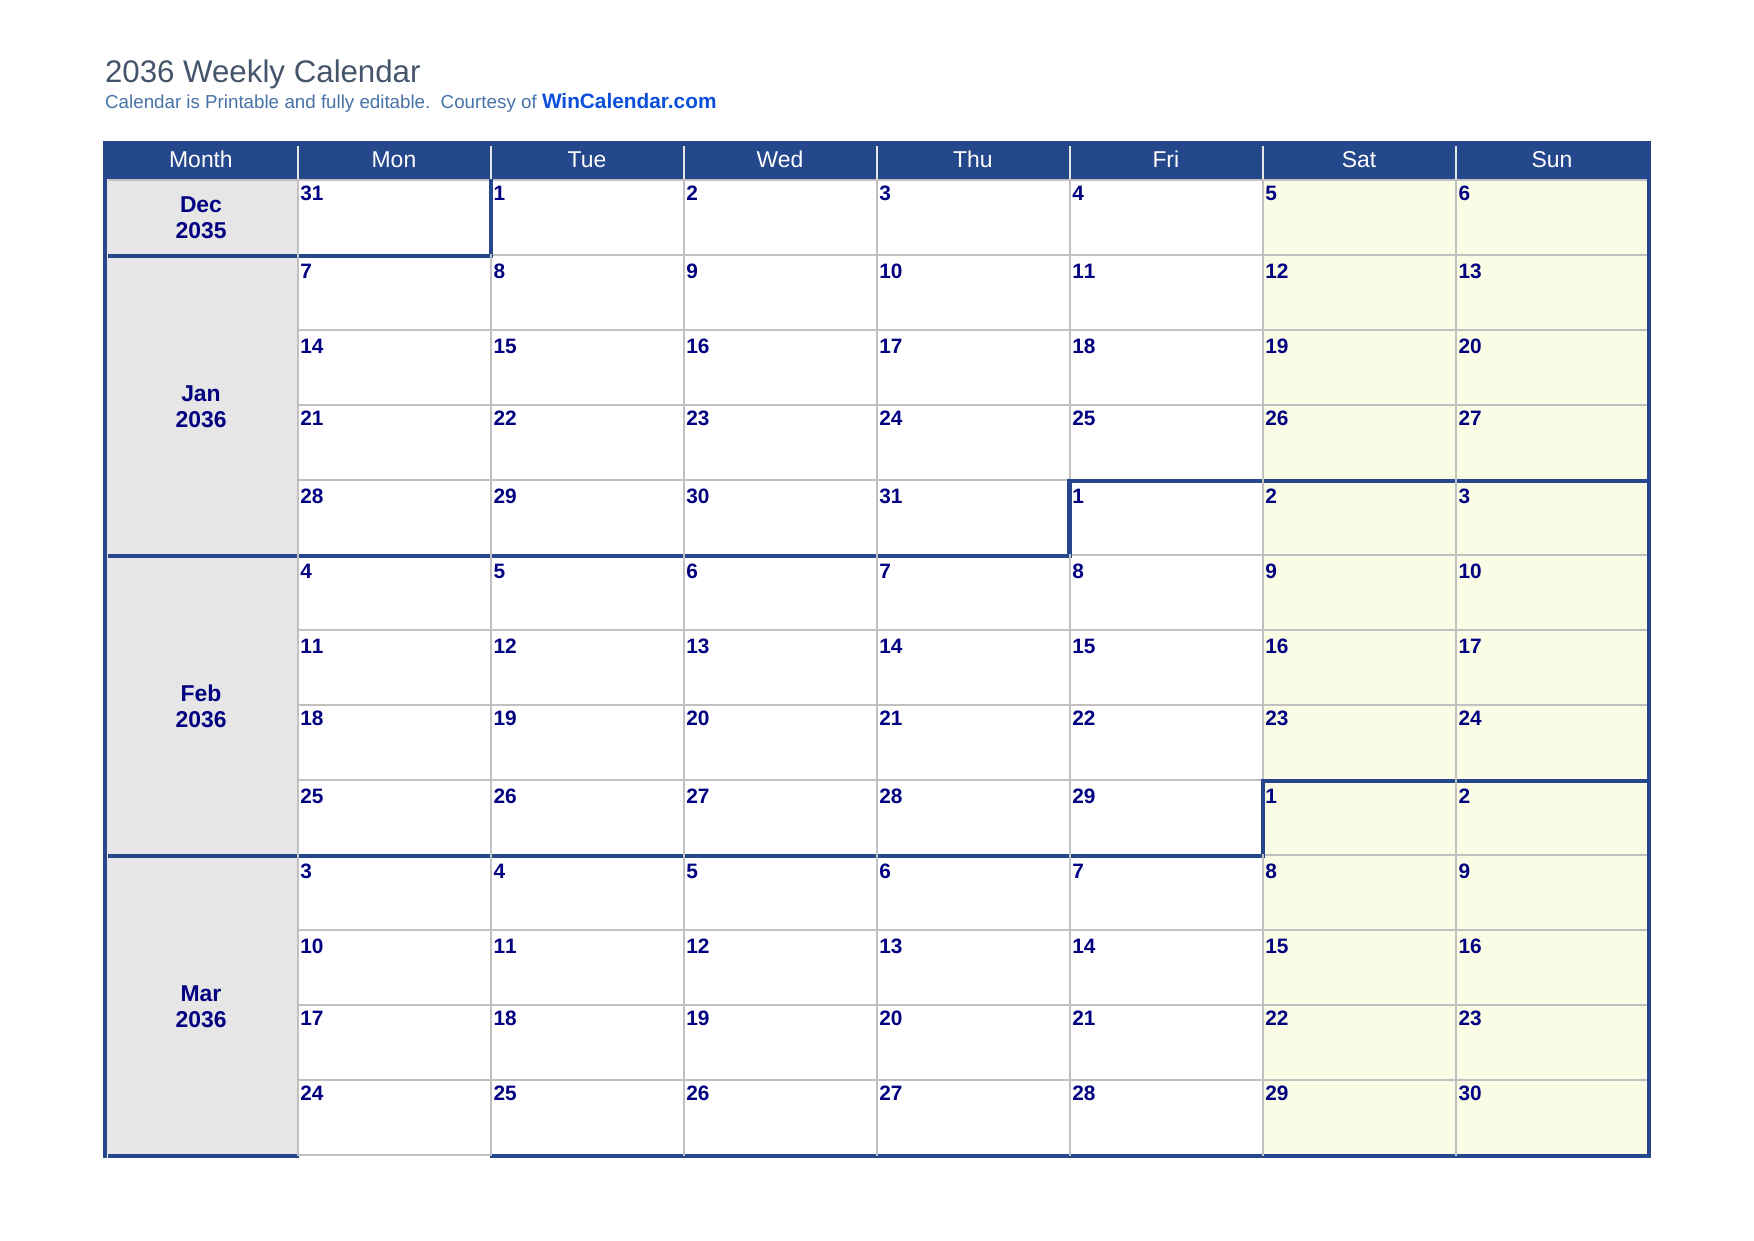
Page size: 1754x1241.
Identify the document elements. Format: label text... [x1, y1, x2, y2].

table_cell 25 [492, 1081, 683, 1154]
table_cell 19 [1264, 331, 1455, 404]
table_cell 6 [1457, 181, 1647, 254]
table_cell 15 [492, 331, 683, 404]
table_cell 1 [1265, 783, 1455, 854]
table_cell Feb 2036 [107, 555, 297, 854]
table_cell 21 [878, 706, 1069, 779]
table_cell 14 [1071, 931, 1262, 1004]
table_cell 4 [1071, 181, 1262, 254]
table_cell 31 [878, 481, 1067, 554]
table_header Wed [685, 146, 876, 179]
table_cell 20 [685, 706, 876, 779]
table_cell 1 [493, 181, 683, 254]
table_cell Mar 2036 [107, 855, 297, 1154]
table_header Mon [299, 146, 490, 179]
table_header Sat [1264, 146, 1455, 179]
table_cell 19 [492, 706, 683, 779]
table_cell 17 [299, 1006, 490, 1079]
table_cell 10 [878, 256, 1069, 329]
table_cell 16 [685, 331, 876, 404]
table_cell 13 [685, 631, 876, 704]
table_cell 20 [1457, 331, 1647, 404]
table_cell 2 [1264, 483, 1455, 554]
table_cell 3 [878, 181, 1069, 254]
table_cell 13 [878, 931, 1069, 1004]
table_cell 16 [1264, 631, 1455, 704]
table_cell 5 [685, 858, 876, 929]
table_cell 8 [1264, 856, 1455, 929]
table_cell 14 [299, 331, 490, 404]
table_cell 6 [685, 558, 876, 629]
table_cell 4 [492, 858, 683, 929]
table_cell 7 [1071, 858, 1262, 929]
table_cell 18 [1071, 331, 1262, 404]
table_cell 16 [1457, 931, 1647, 1004]
table_cell Dec 2035 [107, 180, 297, 254]
table_cell 12 [685, 931, 876, 1004]
table_cell 27 [878, 1081, 1069, 1154]
table_cell 28 [299, 481, 490, 554]
table_cell 11 [1071, 256, 1262, 329]
table_cell 24 [878, 406, 1069, 479]
table_cell 27 [1457, 406, 1647, 479]
table_cell 23 [1457, 1006, 1647, 1079]
table_cell 11 [299, 631, 490, 704]
table_cell 30 [1457, 1081, 1647, 1154]
table_cell 10 [1457, 556, 1647, 629]
table_cell 11 [492, 931, 683, 1004]
table_cell 26 [1264, 406, 1455, 479]
table_cell 26 [685, 1081, 876, 1154]
table_cell 2 [1457, 783, 1647, 854]
table_header Sun [1457, 146, 1647, 179]
table_cell 7 [299, 258, 490, 329]
table_cell 3 [299, 858, 490, 929]
table_cell 8 [1071, 556, 1262, 629]
table_cell 5 [492, 558, 683, 629]
table_cell 20 [878, 1006, 1069, 1079]
table_cell 27 [685, 781, 876, 854]
table_header Fri [1071, 146, 1262, 179]
table_cell 28 [1071, 1081, 1262, 1154]
table_cell 3 [1457, 483, 1647, 554]
table_header Month [107, 146, 297, 179]
table_cell 18 [299, 706, 490, 779]
table_cell 29 [1071, 781, 1261, 854]
text 2036 Weekly Calendar Calendar is Printable and fully editable. Courtesy of WinCalendar.com [105, 53, 1649, 141]
table_header Tue [492, 146, 683, 179]
table_cell 9 [1457, 856, 1647, 929]
table_cell 9 [1264, 556, 1455, 629]
table_cell 17 [1457, 631, 1647, 704]
table_cell Jan 2036 [107, 255, 297, 554]
table_cell 21 [299, 406, 490, 479]
table_cell 7 [878, 558, 1069, 629]
table_cell 24 [1457, 706, 1647, 779]
table_cell 13 [1457, 256, 1647, 329]
table_cell 5 [1264, 181, 1455, 254]
table_cell 14 [878, 631, 1069, 704]
table_cell 12 [1264, 256, 1455, 329]
table_cell 4 [299, 558, 490, 629]
table_cell 29 [492, 481, 683, 554]
table_cell 28 [878, 781, 1069, 854]
table_cell 12 [492, 631, 683, 704]
table_cell 9 [685, 256, 876, 329]
table_cell 25 [299, 781, 490, 854]
table_cell 26 [492, 781, 683, 854]
table_cell 8 [492, 256, 683, 329]
table_cell 22 [1071, 706, 1262, 779]
table_cell 25 [1071, 406, 1262, 479]
table_cell 23 [685, 406, 876, 479]
table_cell 30 [685, 481, 876, 554]
table_cell 15 [1071, 631, 1262, 704]
table_cell 23 [1264, 706, 1455, 779]
table_cell 1 [1072, 483, 1262, 554]
table_cell 17 [878, 331, 1069, 404]
table_cell 31 [299, 181, 489, 254]
table_cell 21 [1071, 1006, 1262, 1079]
table_header Thu [878, 146, 1069, 179]
table_cell 29 [1264, 1081, 1455, 1154]
table_cell 22 [1264, 1006, 1455, 1079]
table_cell 6 [878, 858, 1069, 929]
table_cell 18 [492, 1006, 683, 1079]
table_cell 19 [685, 1006, 876, 1079]
table_cell 15 [1264, 931, 1455, 1004]
table_cell 10 [299, 931, 490, 1004]
table_cell 22 [492, 406, 683, 479]
table_cell 24 [299, 1081, 490, 1154]
table_cell 2 [685, 181, 876, 254]
